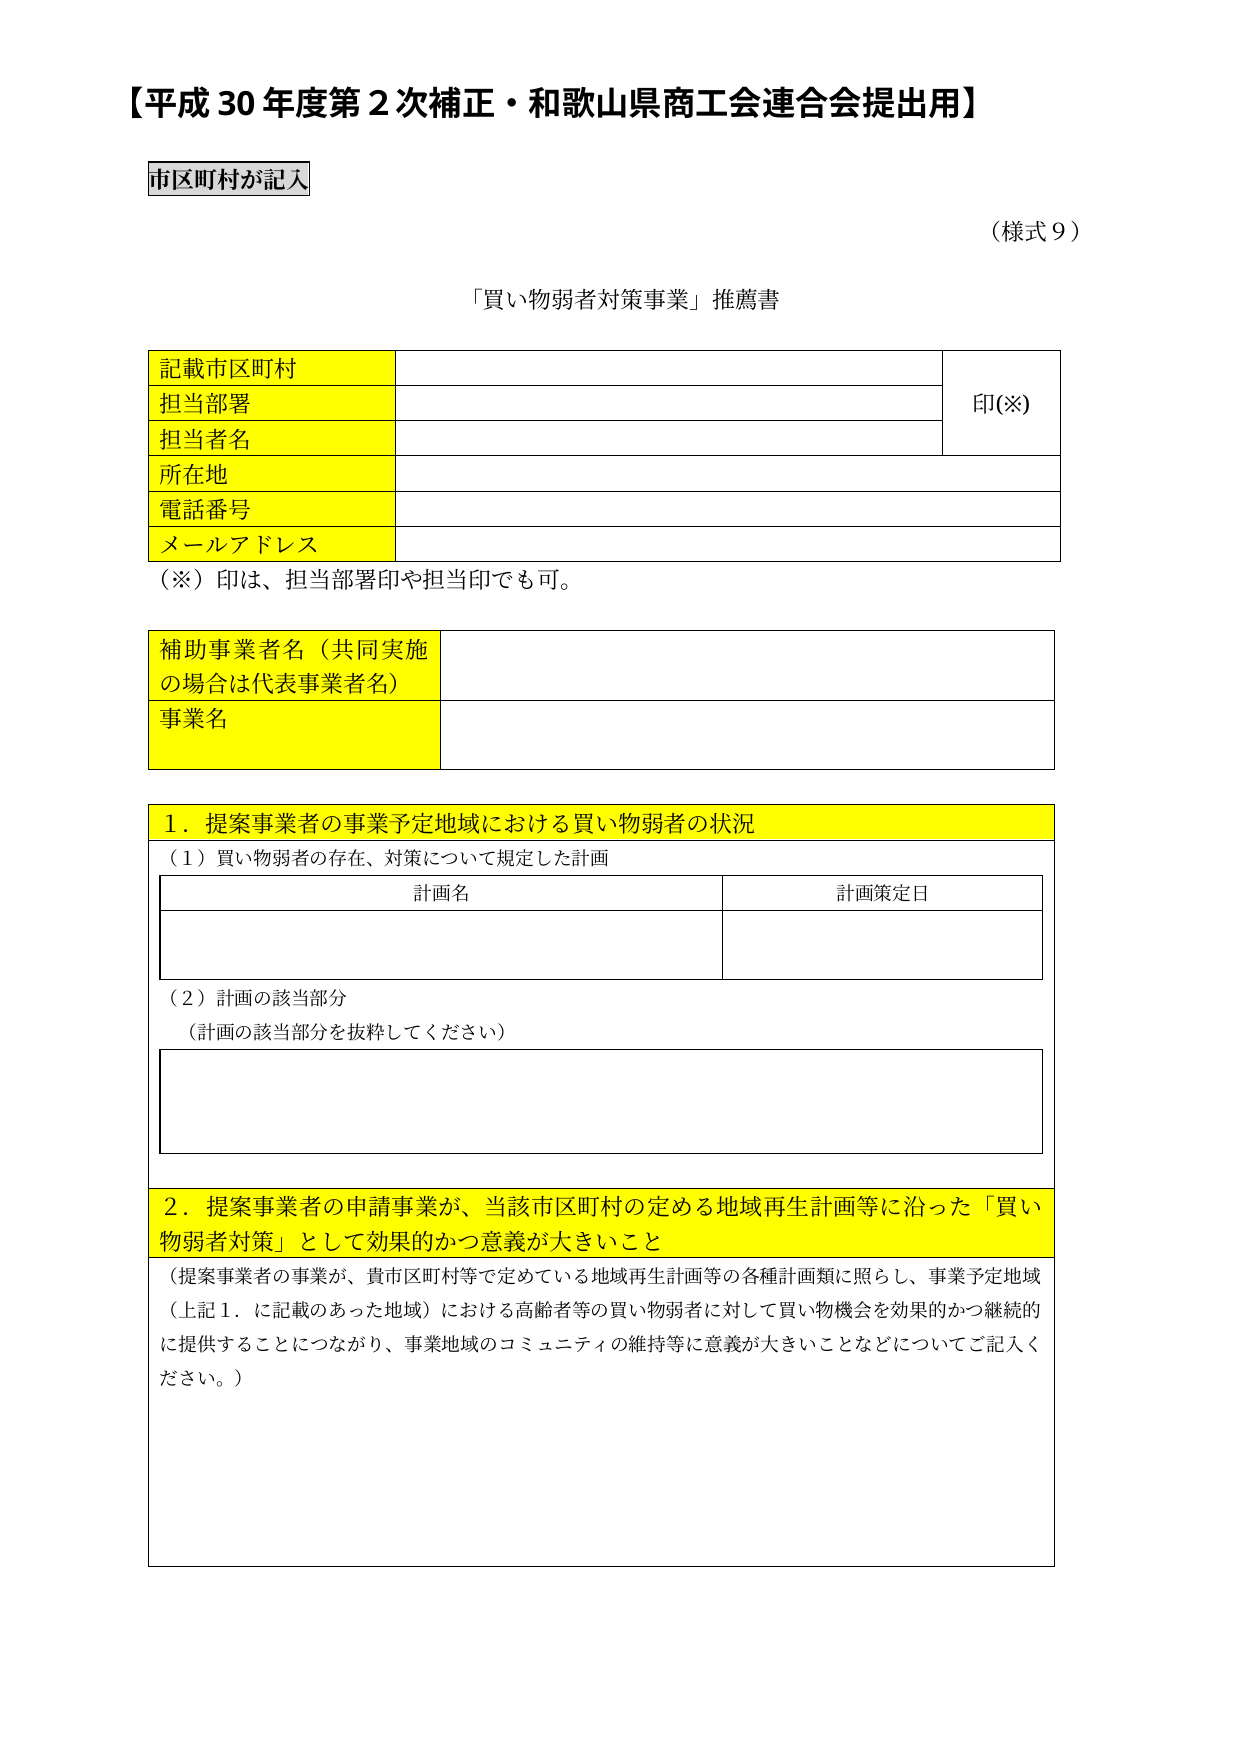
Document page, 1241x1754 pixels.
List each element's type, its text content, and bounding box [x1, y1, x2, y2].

table_cell [396, 386, 942, 420]
table_header 補助事業者名（共同実施の場合は代表事業者名） [149, 631, 440, 700]
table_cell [149, 1258, 1054, 1566]
table_cell [441, 701, 1054, 769]
table_cell （１）買い物弱者の存在、対策について規定した計画 （２）計画の該当部分 （計画の該当部分を抜粋してください） [149, 841, 1054, 1188]
table_cell 電話番号 [149, 492, 395, 526]
table_cell 担当者名 [149, 421, 395, 455]
table_header １．提案事業者の事業予定地域における買い物弱者の状況 [149, 805, 1054, 839]
table_header 記載市区町村 [149, 351, 395, 385]
table_header [396, 351, 942, 385]
text （※）印は、担当部署印や担当印でも可。 [148, 562, 1092, 596]
table_cell メールアドレス [149, 527, 395, 561]
table_cell [396, 527, 1060, 561]
table_cell [396, 421, 942, 455]
table_cell [396, 492, 1060, 526]
table_header 印(※) [943, 351, 1060, 455]
table_cell ２．提案事業者の申請事業が、当該市区町村の定める地域再生計画等に沿った「買い物弱者対策」として効果的かつ意義が大きいこと [149, 1189, 1054, 1257]
text 「買い物弱者対策事業」推薦書 [148, 281, 1092, 316]
text （様式９） [148, 213, 1092, 247]
table_cell 事業名 [149, 701, 440, 769]
table_cell [396, 456, 1060, 491]
text 市区町村が記入 [148, 145, 1092, 213]
table_cell 担当部署 [149, 386, 395, 420]
table_cell 所在地 [149, 456, 395, 491]
table_header [441, 631, 1054, 700]
